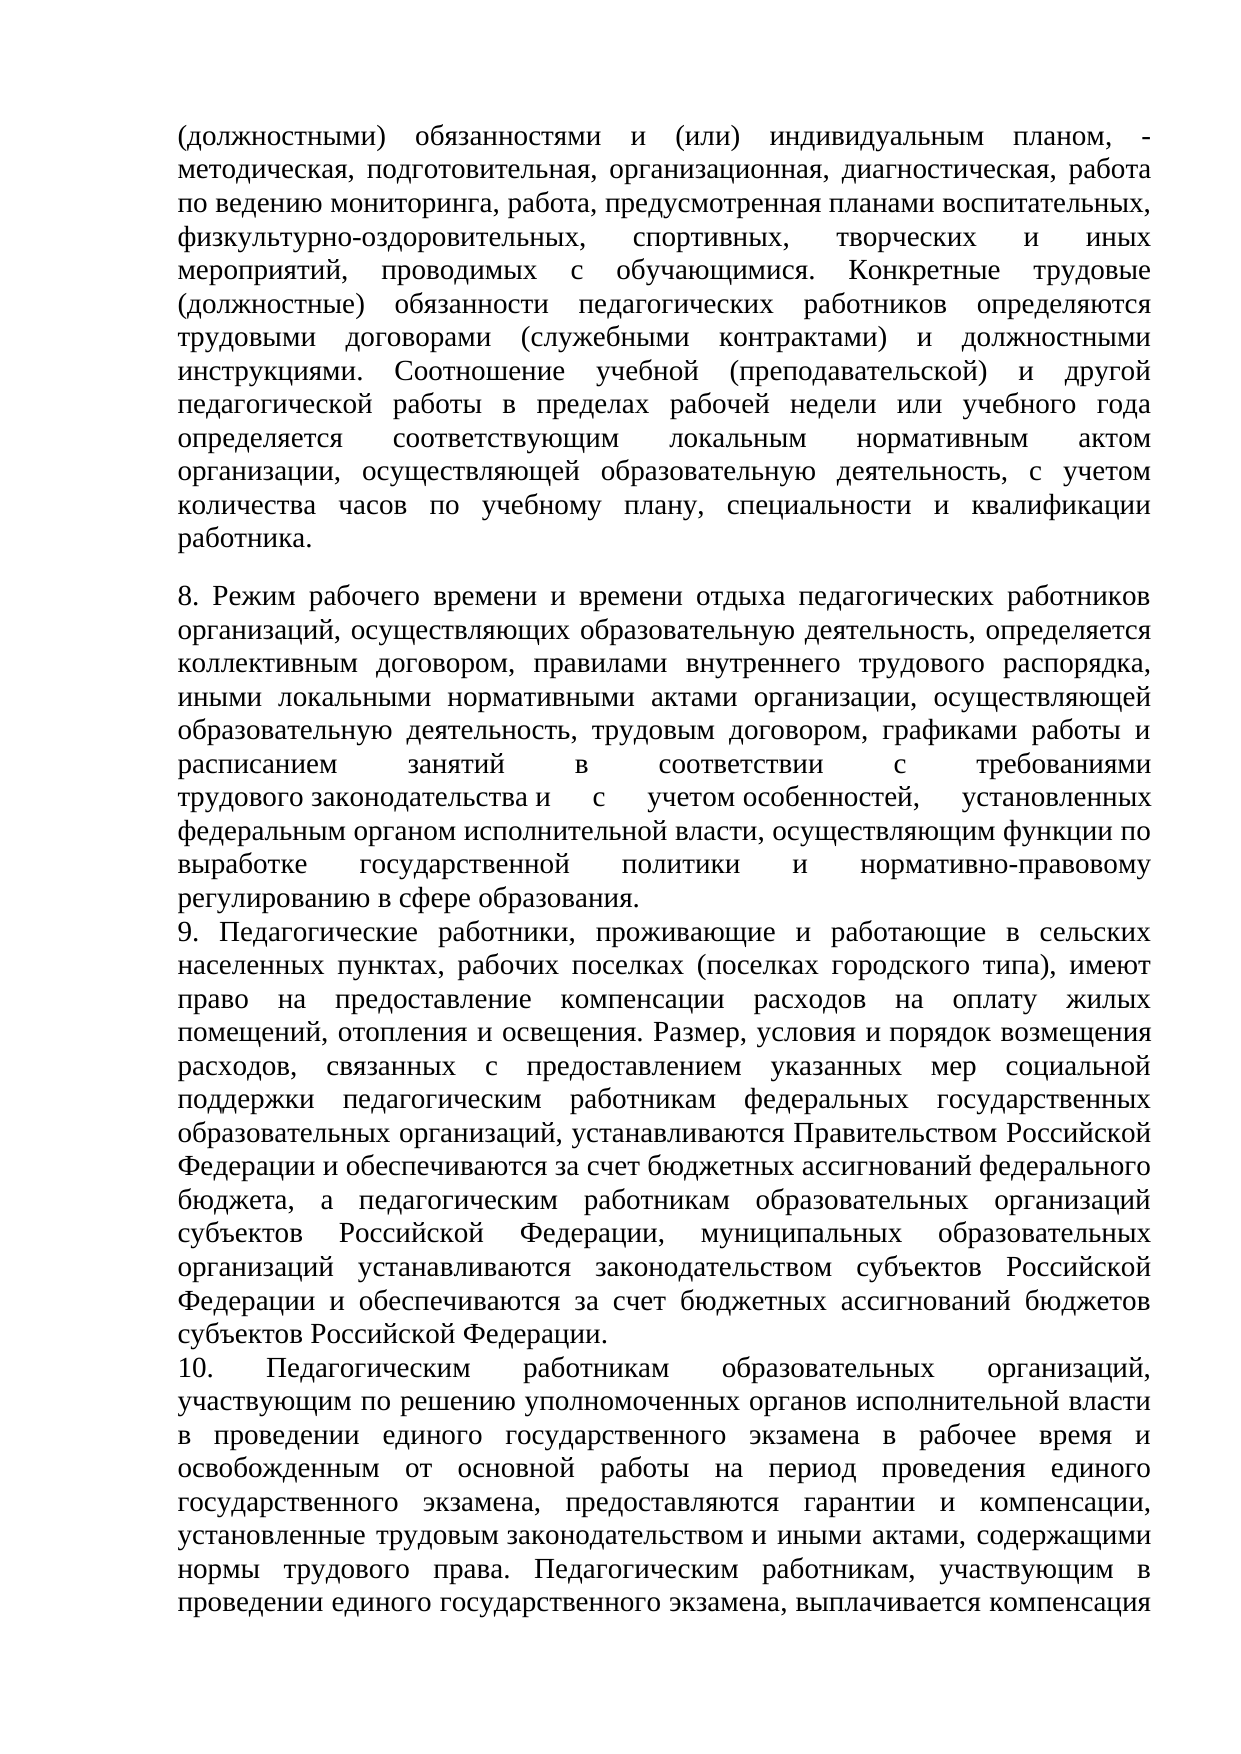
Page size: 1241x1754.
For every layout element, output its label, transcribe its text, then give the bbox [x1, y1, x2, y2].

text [177, 118, 1152, 554]
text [177, 1350, 1152, 1618]
text 9. Педагогические работники, проживающие и работающие в сельских населенных пунктах, рабочих поселках (поселках городского типа), имеют право на предоставление компенсации расходов на оплату жилых помещений, отопления и освещения. Размер, условия и порядок возмещения расходов, связанных с предоставлением указанных мер социальной поддержки педагогическим работникам федеральных государственных образовательных организаций, устанавливаются Правительством Российской Федерации и обеспечиваются за счет бюджетных ассигнований федерального бюджета, а педагогическим работникам образовательных организаций субъектов Российской Федерации, муниципальных образовательных организаций устанавливаются законодательством субъектов Российской Федерации и обеспечиваются за счет бюджетных ассигнований бюджетов субъектов Российской Федерации. [177, 914, 1152, 1350]
text 8. Режим рабочего времени и времени отдыха педагогических работников организаций, осуществляющих образовательную деятельность, определяется коллективным договором, правилами внутреннего трудового распорядка, иными локальными нормативными актами организации, осуществляющей образовательную деятельность, трудовым договором, графиками работы и расписанием занятий в соответствии с требованиями трудового законодательства и с учетом особенностей, установленных федеральным органом исполнительной власти, осуществляющим функции по выработке государственной политики и нормативно-правовому регулированию в сфере образования. [177, 578, 1152, 914]
